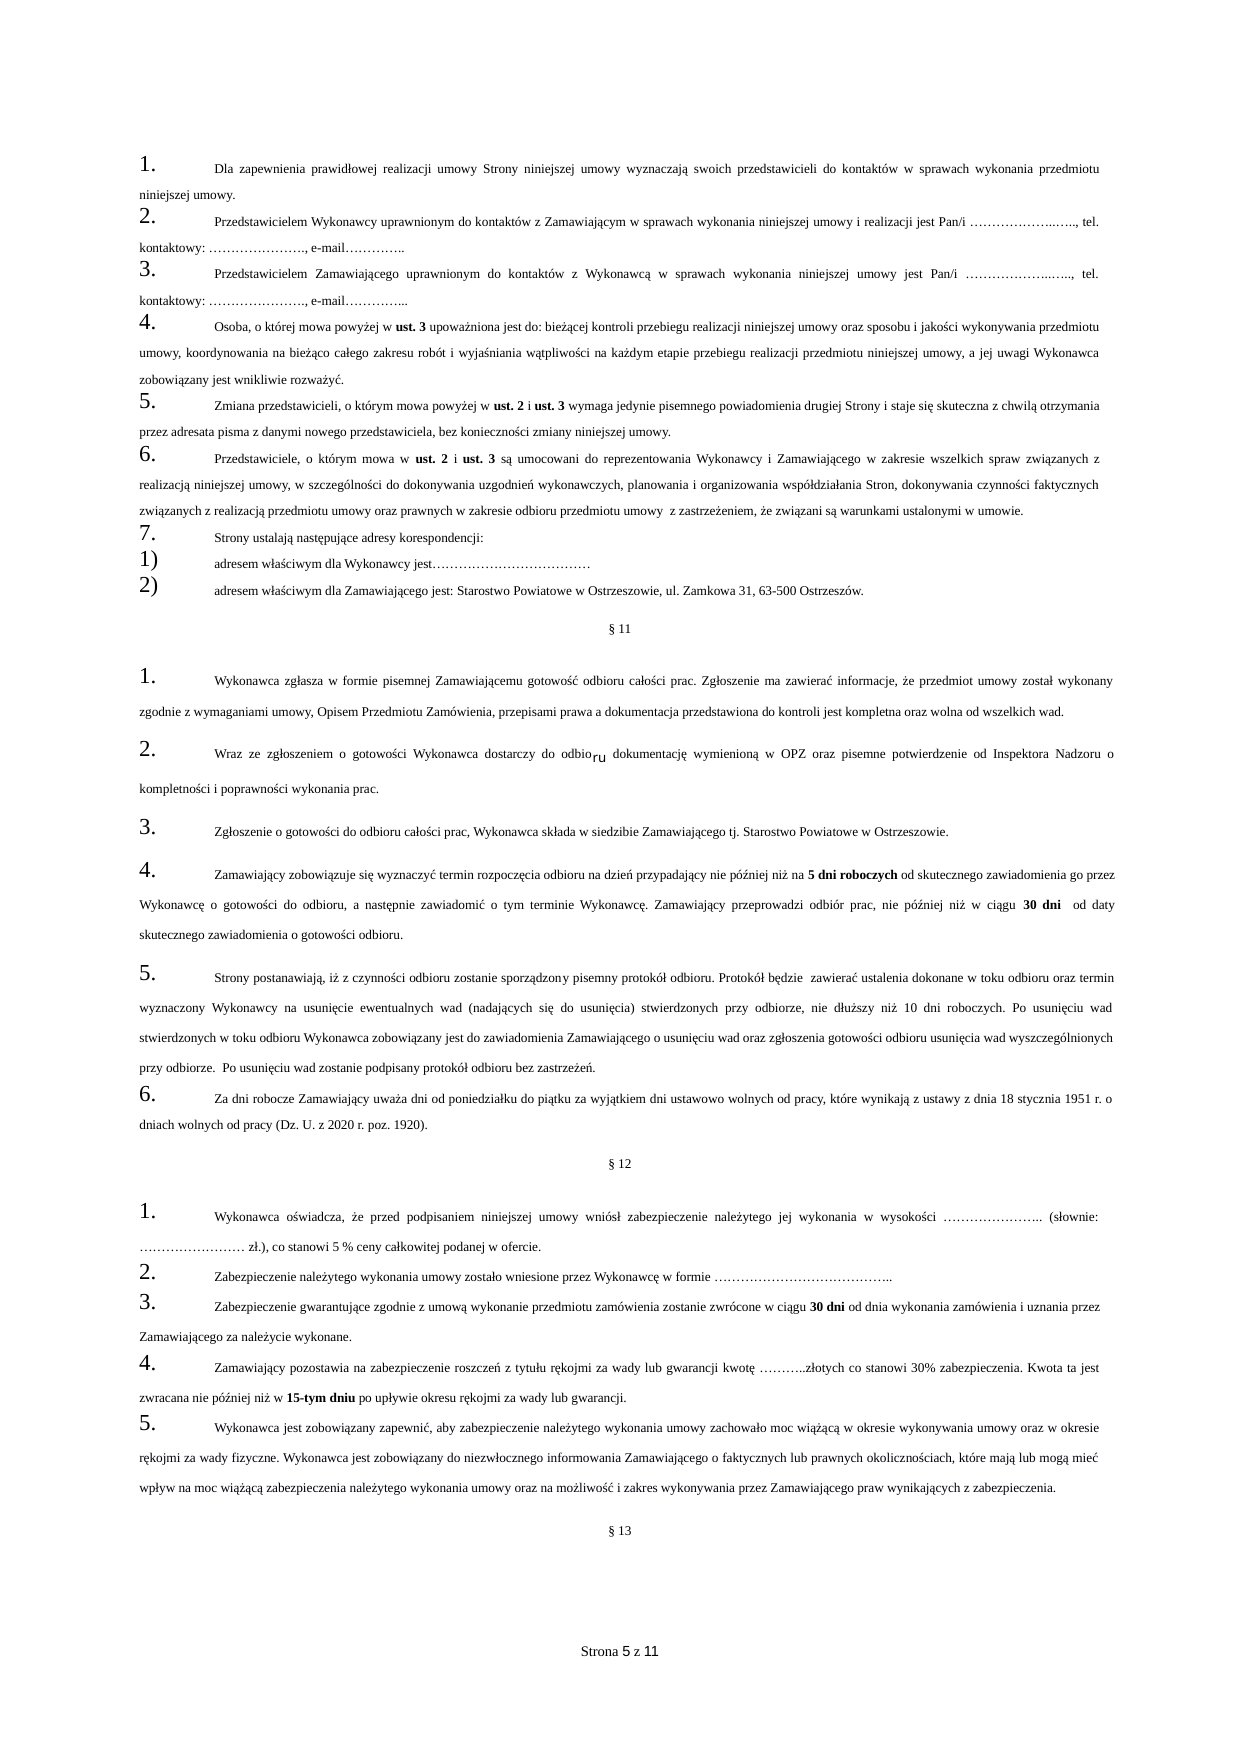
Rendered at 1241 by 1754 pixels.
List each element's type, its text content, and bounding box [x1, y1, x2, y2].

list Wykonawca zgłasza w formie pisemnej Zamawiającemu gotowość odbioru całości prac. Zgłoszenie ma zawierać informacje, że przedmiot umowy został wykonany zgodnie z wymaganiami umowy, Opisem Przedmiotu Zamówienia, przepisami prawa a dokumentacja przedstawiona do kontroli jest kompletna oraz wolna od wszelkich wad. [139, 662, 1115, 719]
list Przedstawiciele, o którym mowa w ust. 2 i ust. 3 są umocowani do reprezentowania Wykonawcy i Zamawiającego w zakresie wszelkich spraw związanych z realizacją niniejszej umowy, w szczególności do dokonywania uzgodnień wykonawczych, planowania i organizowania współdziałania Stron, dokonywania czynności faktycznych związanych z realizacją przedmiotu umowy oraz prawnych w zakresie odbioru przedmiotu umowy z zastrzeżeniem, że związani są warunkami ustalonymi w umowie. [139, 440, 1100, 519]
list Osoba, o której mowa powyżej w ust. 3 upoważniona jest do: bieżącej kontroli przebiegu realizacji niniejszej umowy oraz sposobu i jakości wykonywania przedmiotu umowy, koordynowania na bieżąco całego zakresu robót i wyjaśniania wątpliwości na każdym etapie przebiegu realizacji przedmiotu niniejszej umowy, a jej uwagi Wykonawca zobowiązany jest wnikliwie rozważyć. [139, 308, 1100, 387]
list Przedstawicielem Zamawiającego uprawnionym do kontaktów z Wykonawcą w sprawach wykonania niniejszej umowy jest Pan/i ………………..….., tel. kontaktowy: …………………., e-mail…………... [139, 255, 1100, 308]
list Wraz ze zgłoszeniem o gotowości Wykonawca dostarczy do odbioru dokumentację wymienioną w OPZ oraz pisemne potwierdzenie od Inspektora Nadzoru o kompletności i poprawności wykonania prac. [139, 735, 1115, 797]
list Zabezpieczenie gwarantujące zgodnie z umową wykonanie przedmiotu zamówienia zostanie zwrócone w ciągu 30 dni od dnia wykonania zamówienia i uznania przez Zamawiającego za należycie wykonane. [139, 1288, 1100, 1345]
list Zamawiający zobowiązuje się wyznaczyć termin rozpoczęcia odbioru na dzień przypadający nie później niż na 5 dni roboczych od skutecznego zawiadomienia go przez Wykonawcę o gotowości do odbioru, a następnie zawiadomić o tym terminie Wykonawcę. Zamawiający przeprowadzi odbiór prac, nie później niż w ciągu 30 dni od daty skutecznego zawiadomienia o gotowości odbioru. [139, 856, 1115, 942]
list adresem właściwym dla Zamawiającego jest: Starostwo Powiatowe w Ostrzeszowie, ul. Zamkowa 31, 63-500 Ostrzeszów. [139, 571, 1100, 598]
text § 13 [139, 1512, 1100, 1538]
list Zabezpieczenie należytego wykonania umowy zostało wniesione przez Wykonawcę w formie ………………………………….. [139, 1258, 1100, 1284]
list Dla zapewnienia prawidłowej realizacji umowy Strony niniejszej umowy wyznaczają swoich przedstawicieli do kontaktów w sprawach wykonania przedmiotu niniejszej umowy. [139, 150, 1100, 202]
list adresem właściwym dla Wykonawcy jest……………………………… [139, 545, 1100, 571]
list Zgłoszenie o gotowości do odbioru całości prac, Wykonawca składa w siedzibie Zamawiającego tj. Starostwo Powiatowe w Ostrzeszowie. [139, 813, 1115, 839]
list Zamawiający pozostawia na zabezpieczenie roszczeń z tytułu rękojmi za wady lub gwarancji kwotę ………..złotych co stanowi 30% zabezpieczenia. Kwota ta jest zwracana nie później niż w 15-tym dniu po upływie okresu rękojmi za wady lub gwarancji. [139, 1349, 1100, 1405]
text § 12 [139, 1145, 1100, 1171]
list Wykonawca oświadcza, że przed podpisaniem niniejszej umowy wniósł zabezpieczenie należytego jej wykonania w wysokości ………………….. (słownie: …………………… zł.), co stanowi 5 % ceny całkowitej podanej w ofercie. [139, 1198, 1100, 1254]
list Wykonawca jest zobowiązany zapewnić, aby zabezpieczenie należytego wykonania umowy zachowało moc wiążącą w okresie wykonywania umowy oraz w okresie rękojmi za wady fizyczne. Wykonawca jest zobowiązany do niezwłocznego informowania Zamawiającego o faktycznych lub prawnych okolicznościach, które mają lub mogą mieć wpływ na moc wiążącą zabezpieczenia należytego wykonania umowy oraz na możliwość i zakres wykonywania przez Zamawiającego praw wynikających z zabezpieczenia. [139, 1409, 1100, 1496]
list Strony postanawiają, iż z czynności odbioru zostanie sporządzony pisemny protokół odbioru. Protokół będzie zawierać ustalenia dokonane w toku odbioru oraz termin wyznaczony Wykonawcy na usunięcie ewentualnych wad (nadających się do usunięcia) stwierdzonych przy odbiorze, nie dłuższy niż 10 dni roboczych. Po usunięciu wad stwierdzonych w toku odbioru Wykonawca zobowiązany jest do zawiadomienia Zamawiającego o usunięciu wad oraz zgłoszenia gotowości odbioru usunięcia wad wyszczególnionych przy odbiorze. Po usunięciu wad zostanie podpisany protokół odbioru bez zastrzeżeń. [139, 959, 1115, 1076]
list Za dni robocze Zamawiający uważa dni od poniedziałku do piątku za wyjątkiem dni ustawowo wolnych od pracy, które wynikają z ustawy z dnia 18 stycznia 1951 r. o dniach wolnych od pracy (Dz. U. z 2020 r. poz. 1920). [139, 1080, 1115, 1132]
list Zmiana przedstawicieli, o którym mowa powyżej w ust. 2 i ust. 3 wymaga jedynie pisemnego powiadomienia drugiej Strony i staje się skuteczna z chwilą otrzymania przez adresata pisma z danymi nowego przedstawiciela, bez konieczności zmiany niniejszej umowy. [139, 387, 1100, 440]
list Strony ustalają następujące adresy korespondencji: [139, 519, 1100, 545]
text § 11 [139, 610, 1100, 637]
list Przedstawicielem Wykonawcy uprawnionym do kontaktów z Zamawiającym w sprawach wykonania niniejszej umowy i realizacji jest Pan/i ………………..….., tel. kontaktowy: …………………., e-mail………….. [139, 202, 1100, 255]
